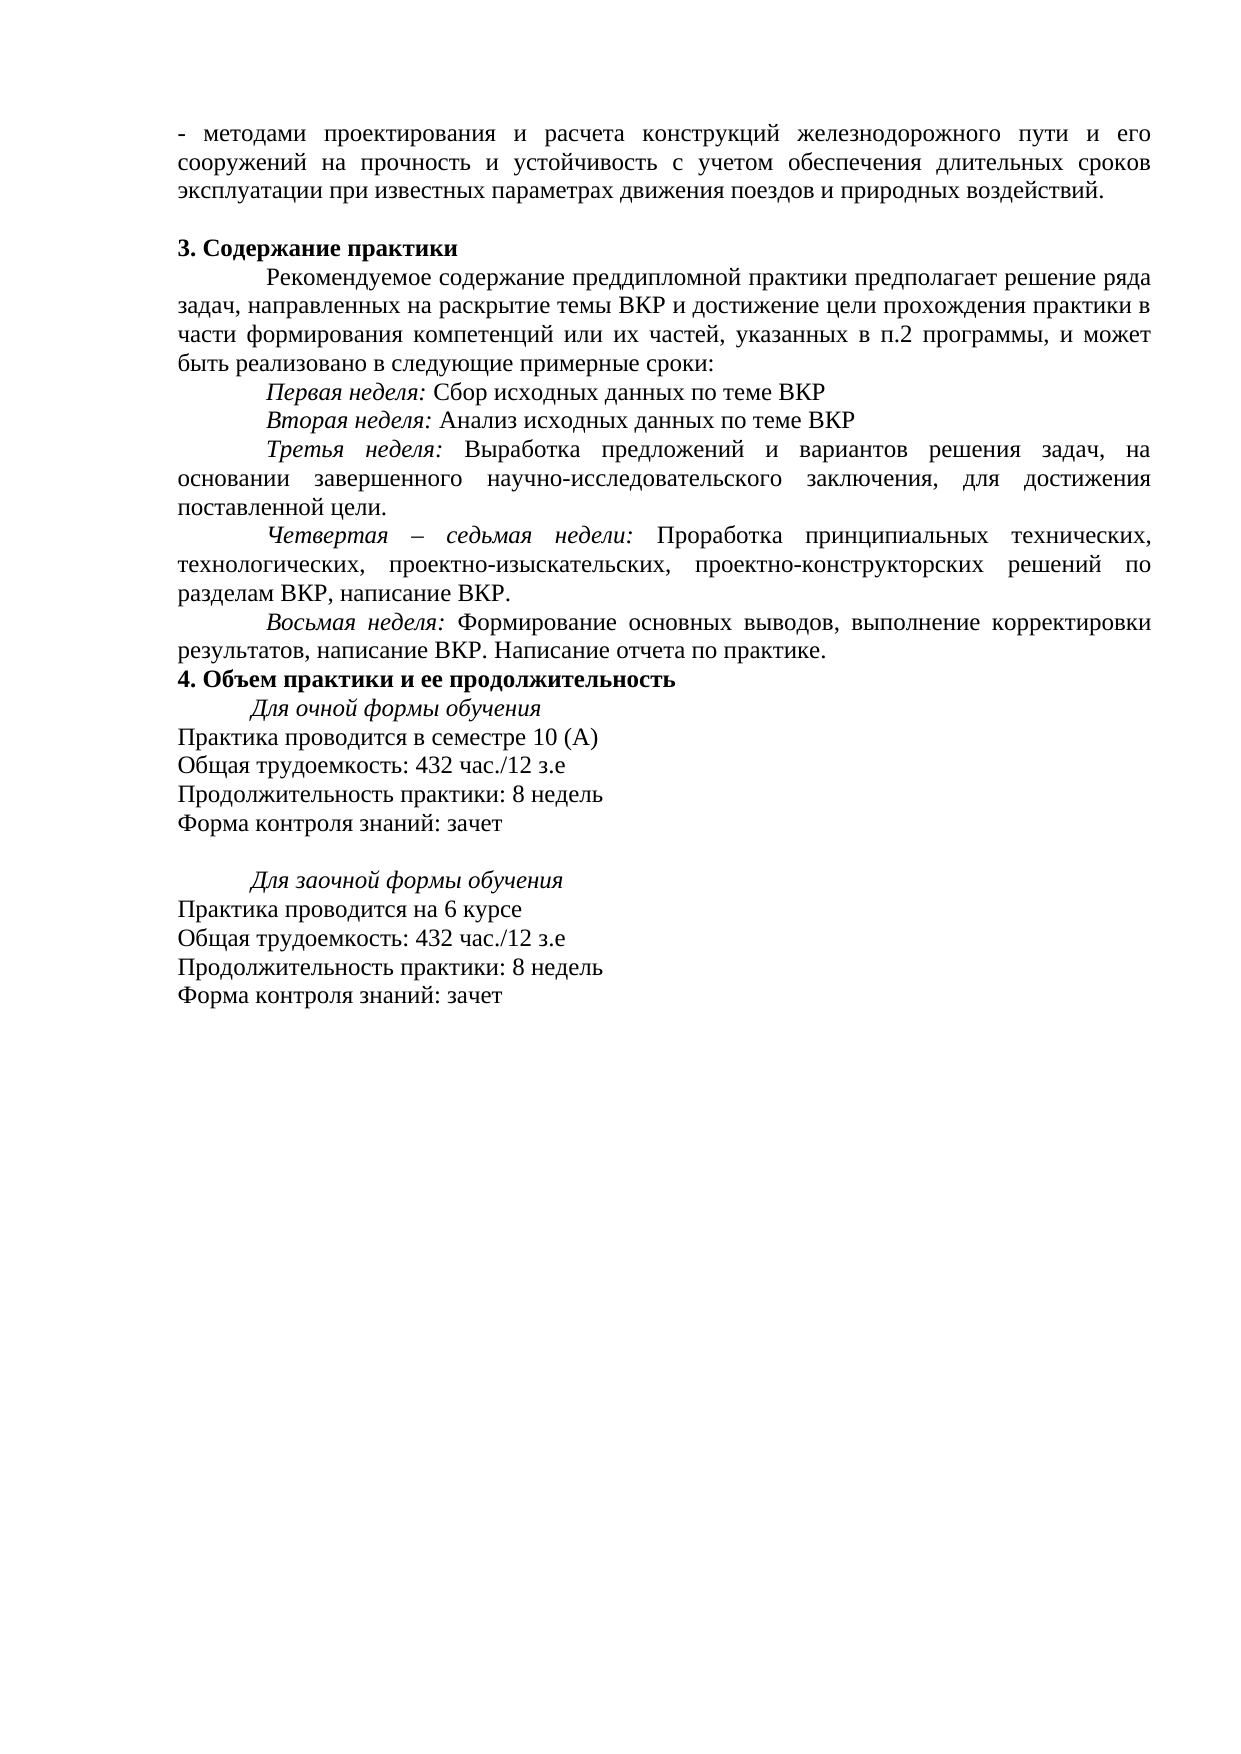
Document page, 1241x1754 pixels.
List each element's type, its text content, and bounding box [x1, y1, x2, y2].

text Четвертая – седьмая недели: Проработка принципиальных технических, технологических, проектно-изыскательских, проектно-конструкторских решений по разделам ВКР, написание ВКР. [177, 521, 1152, 607]
text Общая трудоемкость: 432 час./12 з.е [177, 751, 1152, 779]
text - методами проектирования и расчета конструкций железнодорожного пути и его сооружений на прочность и устойчивость с учетом обеспечения длительных сроков эксплуатации при известных параметрах движения поездов и природных воздействий. [177, 118, 1152, 204]
text Восьмая неделя: Формирование основных выводов, выполнение корректировки результатов, написание ВКР. Написание отчета по практике. [177, 607, 1152, 664]
text Общая трудоемкость: 432 час./12 з.е [177, 923, 1152, 952]
text Продолжительность практики: 8 недель [177, 952, 1152, 981]
text Форма контроля знаний: зачет [177, 808, 1152, 837]
text Форма контроля знаний: зачет [177, 981, 1152, 1009]
text Практика проводится в семестре 10 (А) [177, 722, 1152, 751]
text Первая неделя: Сбор исходных данных по теме ВКР [177, 377, 1152, 406]
text Продолжительность практики: 8 недель [177, 779, 1152, 808]
text 3. Содержание практики [177, 233, 1152, 262]
text Третья неделя: Выработка предложений и вариантов решения задач, на основании завершенного научно-исследовательского заключения, для достижения поставленной цели. [177, 434, 1152, 521]
text Рекомендуемое содержание преддипломной практики предполагает решение ряда задач, направленных на раскрытие темы ВКР и достижение цели прохождения практики в части формирования компетенций или их частей, указанных в п.2 программы, и может быть реализовано в следующие примерные сроки: [177, 262, 1152, 377]
text Для заочной формы обучения [177, 866, 1152, 894]
text 4. Объем практики и ее продолжительность [177, 664, 1152, 693]
text Вторая неделя: Анализ исходных данных по теме ВКР [177, 406, 1152, 434]
text Для очной формы обучения [177, 693, 1152, 722]
text Практика проводится на 6 курсе [177, 894, 1152, 923]
